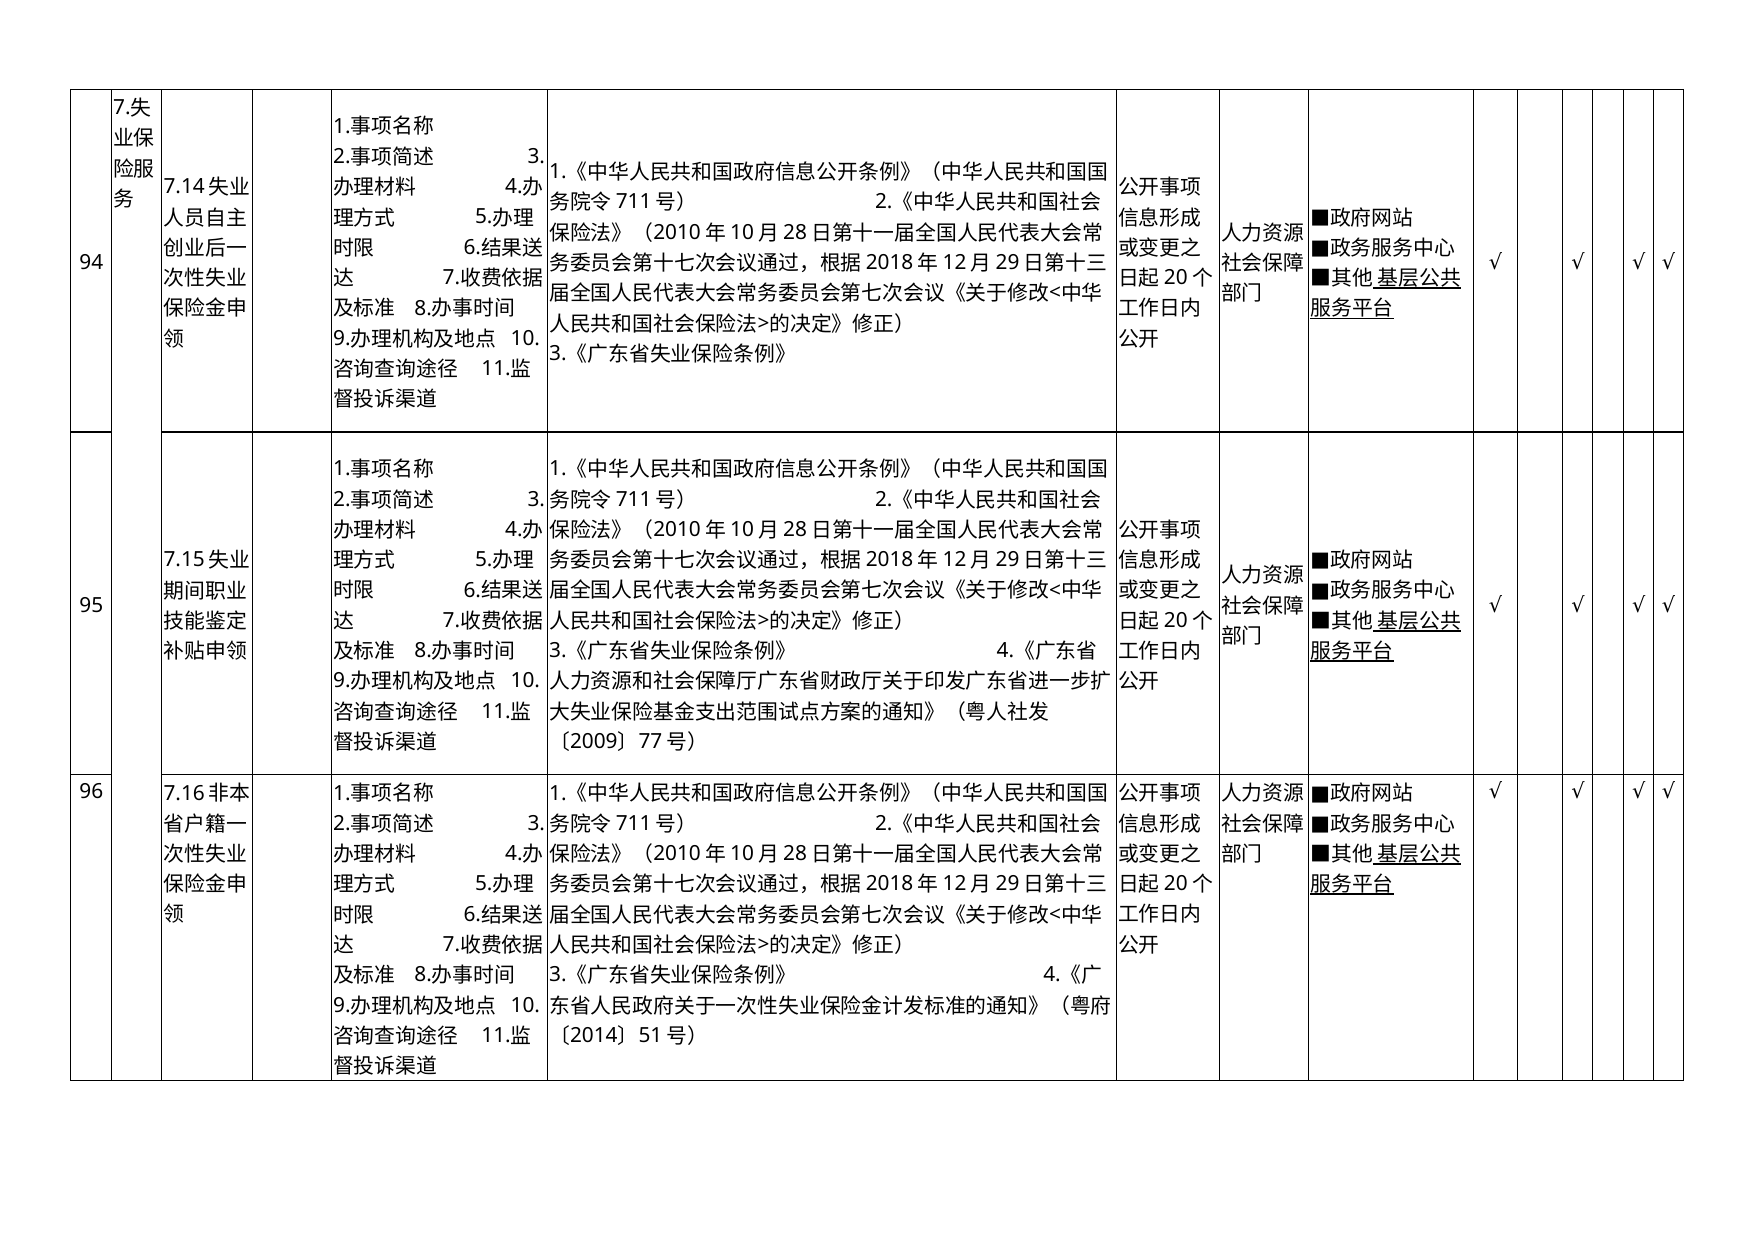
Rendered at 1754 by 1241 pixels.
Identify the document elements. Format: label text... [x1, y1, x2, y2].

table_cell [253, 90, 331, 431]
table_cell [1309, 90, 1473, 431]
table_cell [1518, 775, 1562, 1080]
table_cell √ [1624, 90, 1653, 431]
table_cell [253, 775, 331, 1080]
table_cell 人力资源社会保障部门 [1220, 433, 1308, 774]
table_cell √ [1474, 775, 1517, 1080]
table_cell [548, 90, 1116, 431]
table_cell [332, 90, 547, 431]
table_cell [332, 775, 547, 1080]
table_cell 人力资源社会保障部门 [1220, 90, 1308, 431]
table_cell 人力资源社会保障部门 [1220, 775, 1308, 1080]
table_cell 96 [71, 775, 111, 1080]
table_cell 94 [71, 90, 111, 431]
table_cell [253, 433, 331, 774]
table_cell √ [1654, 433, 1683, 774]
table_cell 7.14失业人员自主创业后一次性失业保险金申领 [162, 90, 252, 431]
table_cell √ [1624, 433, 1653, 774]
table_cell 1.事项名称 2.事项简述 3.办理材料 4.办理方式 5.办理时限 6.结果送达 7.收费依据及标准 8.办事时间 9.办理机构及地点 10.咨询查询途径 11.监督投诉渠道 [332, 433, 547, 774]
table_cell 7.15失业期间职业技能鉴定补贴申领 [162, 433, 252, 774]
table_cell √ [1563, 775, 1592, 1080]
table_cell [1117, 775, 1219, 1080]
table_cell [1593, 433, 1623, 774]
table_cell √ [1474, 433, 1517, 774]
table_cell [1117, 90, 1219, 431]
table_cell ■政府网站 ■政务服务中心■其他 基层公共服务平台 [1309, 433, 1473, 774]
table_cell √ [1654, 90, 1683, 431]
table_cell 7.16非本省户籍一次性失业保险金申领 [162, 775, 252, 1080]
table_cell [1309, 775, 1473, 1080]
table_cell √ [1624, 775, 1653, 1080]
table_cell 7.失业保险服务 [112, 90, 161, 1080]
table_cell [1518, 90, 1562, 431]
table_cell [1518, 433, 1562, 774]
table_cell 1.《中华人民共和国政府信息公开条例》（中华人民共和国国务院令711号） 2.《中华人民共和国社会保险法》（2010年10月28日第十一届全国人民代表大会常务委员会第十七次会议通过，根据2018年12月29日第十三届全国人民代表大会常务委员会第七次会议《关于修改<中华人民共和国社会保险法>的决定》修正） 3.《广东省失业保险条例》 4.《广东省人力资源和社会保障厅广东省财政厅关于印发广东省进一步扩大失业保险基金支出范围试点方案的通知》（粤人社发〔2009〕77号） [548, 433, 1116, 774]
table_cell 1.《中华人民共和国政府信息公开条例》（中华人民共和国国务院令711号） 2.《中华人民共和国社会保险法》（2010年10月28日第十一届全国人民代表大会常务委员会第十七次会议通过，根据2018年12月29日第十三届全国人民代表大会常务委员会第七次会议《关于修改<中华人民共和国社会保险法>的决定》修正） 3.《广东省失业保险条例》 4.《广东省人民政府关于一次性失业保险金计发标准的通知》（粤府〔2014〕51号） [548, 775, 1116, 1080]
table_cell [1593, 90, 1623, 431]
table_cell √ [1654, 775, 1683, 1080]
table_cell 95 [71, 433, 111, 774]
table_cell 公开事项信息形成或变更之日起20个工作日内公开 [1117, 433, 1219, 774]
table_cell √ [1474, 90, 1517, 431]
table_cell √ [1563, 90, 1592, 431]
table_cell [1593, 775, 1623, 1080]
table_cell √ [1563, 433, 1592, 774]
